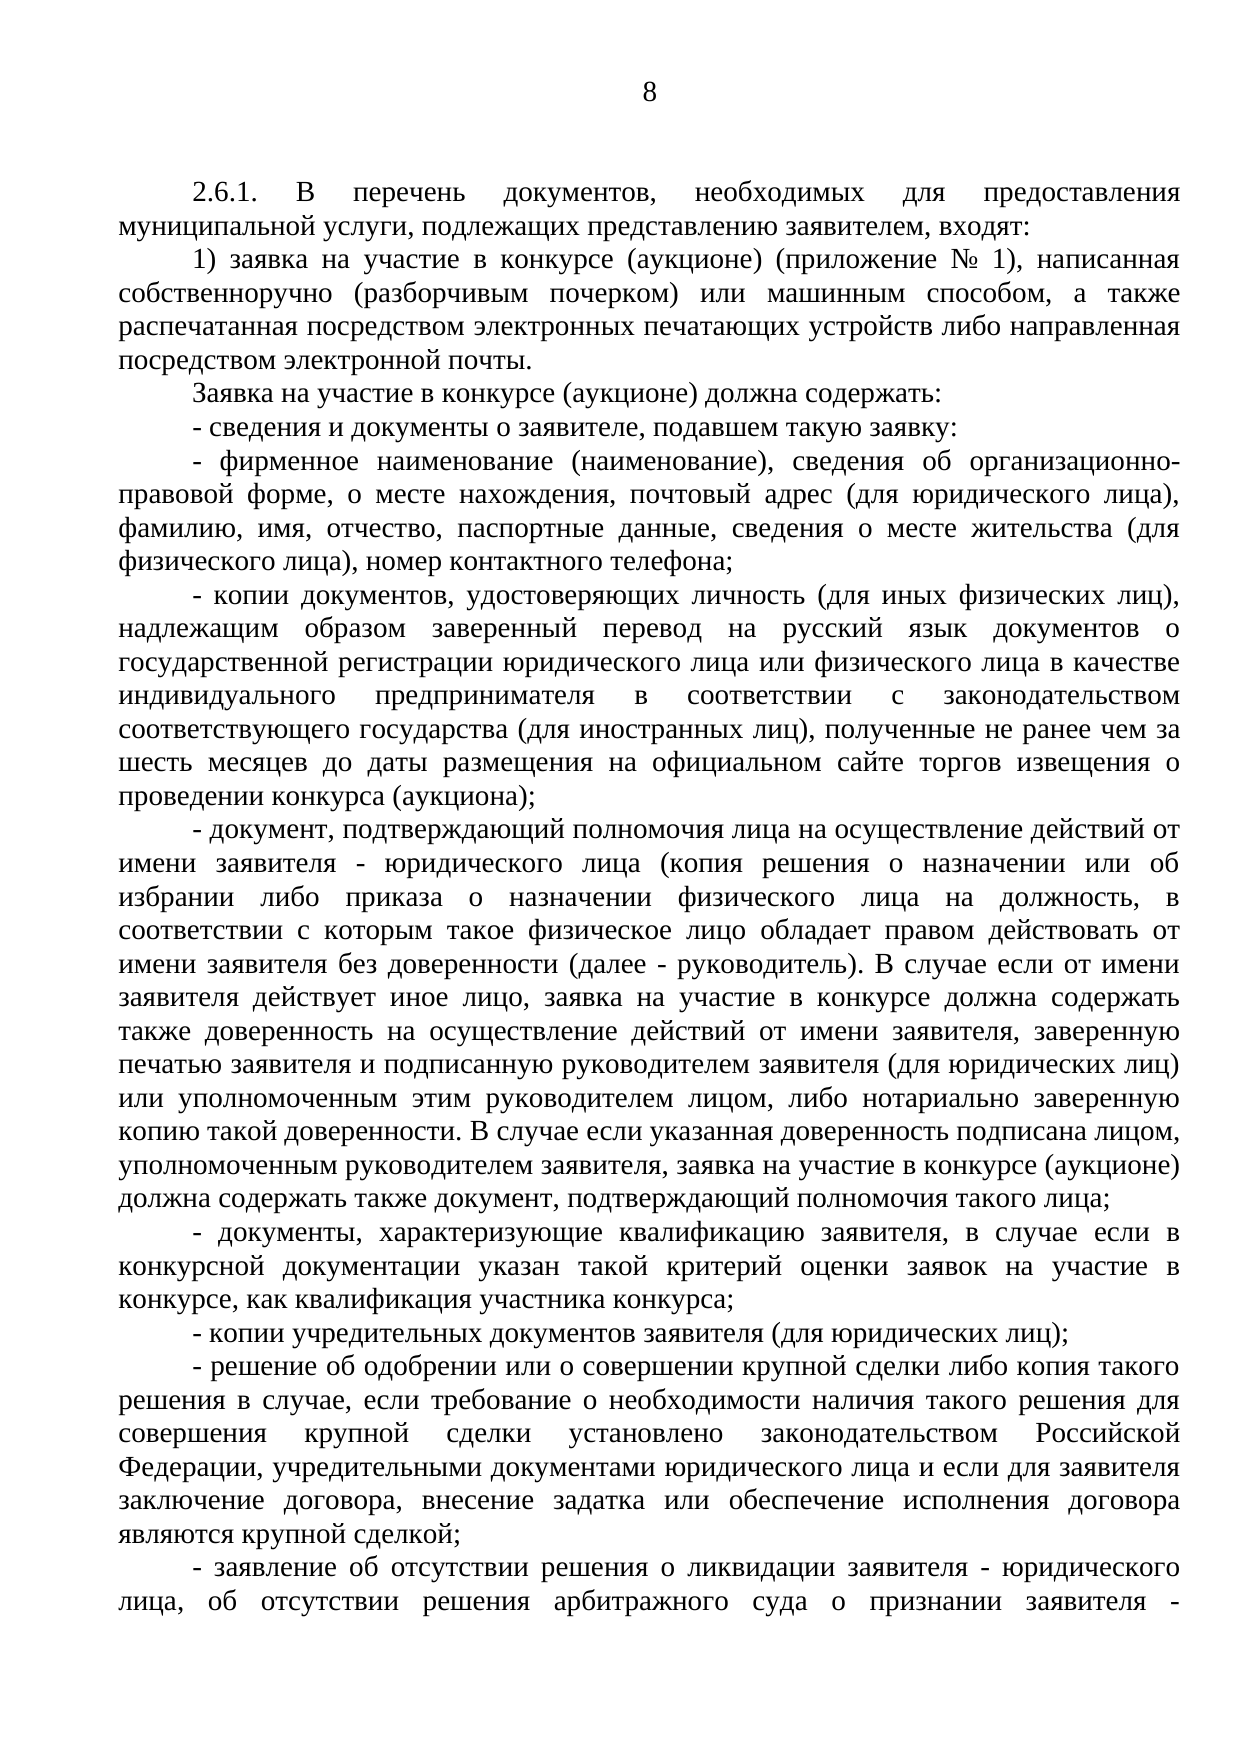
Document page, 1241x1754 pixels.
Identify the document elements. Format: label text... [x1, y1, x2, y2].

text - документ, подтверждающий полномочия лица на осуществление действий от имени заявителя - юридического лица (копия решения о назначении или об избрании либо приказа о назначении физического лица на должность, в соответствии с которым такое физическое лицо обладает правом действовать от имени заявителя без доверенности (далее - руководитель). В случае если от имени заявителя действует иное лицо, заявка на участие в конкурсе должна содержать также доверенность на осуществление действий от имени заявителя, заверенную печатью заявителя и подписанную руководителем заявителя (для юридических лиц) или уполномоченным этим руководителем лицом, либо нотариально заверенную копию такой доверенности. В случае если указанная доверенность подписана лицом, уполномоченным руководителем заявителя, заявка на участие в конкурсе (аукционе) должна содержать также документ, подтверждающий полномочия такого лица; [118, 812, 1181, 1214]
text - копии учредительных документов заявителя (для юридических лиц); [118, 1315, 1181, 1348]
text - сведения и документы о заявителе, подавшем такую заявку: [118, 409, 1181, 443]
text - фирменное наименование (наименование), сведения об организационно-правовой форме, о месте нахождения, почтовый адрес (для юридического лица), фамилию, имя, отчество, паспортные данные, сведения о месте жительства (для физического лица), номер контактного телефона; [118, 443, 1181, 577]
text 2.6.1. В перечень документов, необходимых для предоставления муниципальной услуги, подлежащих представлению заявителем, входят: [118, 174, 1181, 241]
text - копии документов, удостоверяющих личность (для иных физических лиц), надлежащим образом заверенный перевод на русский язык документов о государственной регистрации юридического лица или физического лица в качестве индивидуального предпринимателя в соответствии с законодательством соответствующего государства (для иностранных лиц), полученные не ранее чем за шесть месяцев до даты размещения на официальном сайте торгов извещения о проведении конкурса (аукциона); [118, 577, 1181, 812]
text - решение об одобрении или о совершении крупной сделки либо копия такого решения в случае, если требование о необходимости наличия такого решения для совершения крупной сделки установлено законодательством Российской Федерации, учредительными документами юридического лица и если для заявителя заключение договора, внесение задатка или обеспечение исполнения договора являются крупной сделкой; [118, 1348, 1181, 1549]
text 1) заявка на участие в конкурсе (аукционе) (приложение № 1), написанная собственноручно (разборчивым почерком) или машинным способом, а также распечатанная посредством электронных печатающих устройств либо направленная посредством электронной почты. [118, 241, 1181, 376]
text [118, 1549, 1181, 1617]
text - документы, характеризующие квалификацию заявителя, в случае если в конкурсной документации указан такой критерий оценки заявок на участие в конкурсе, как квалификация участника конкурса; [118, 1214, 1181, 1315]
text Заявка на участие в конкурсе (аукционе) должна содержать: [118, 376, 1181, 409]
